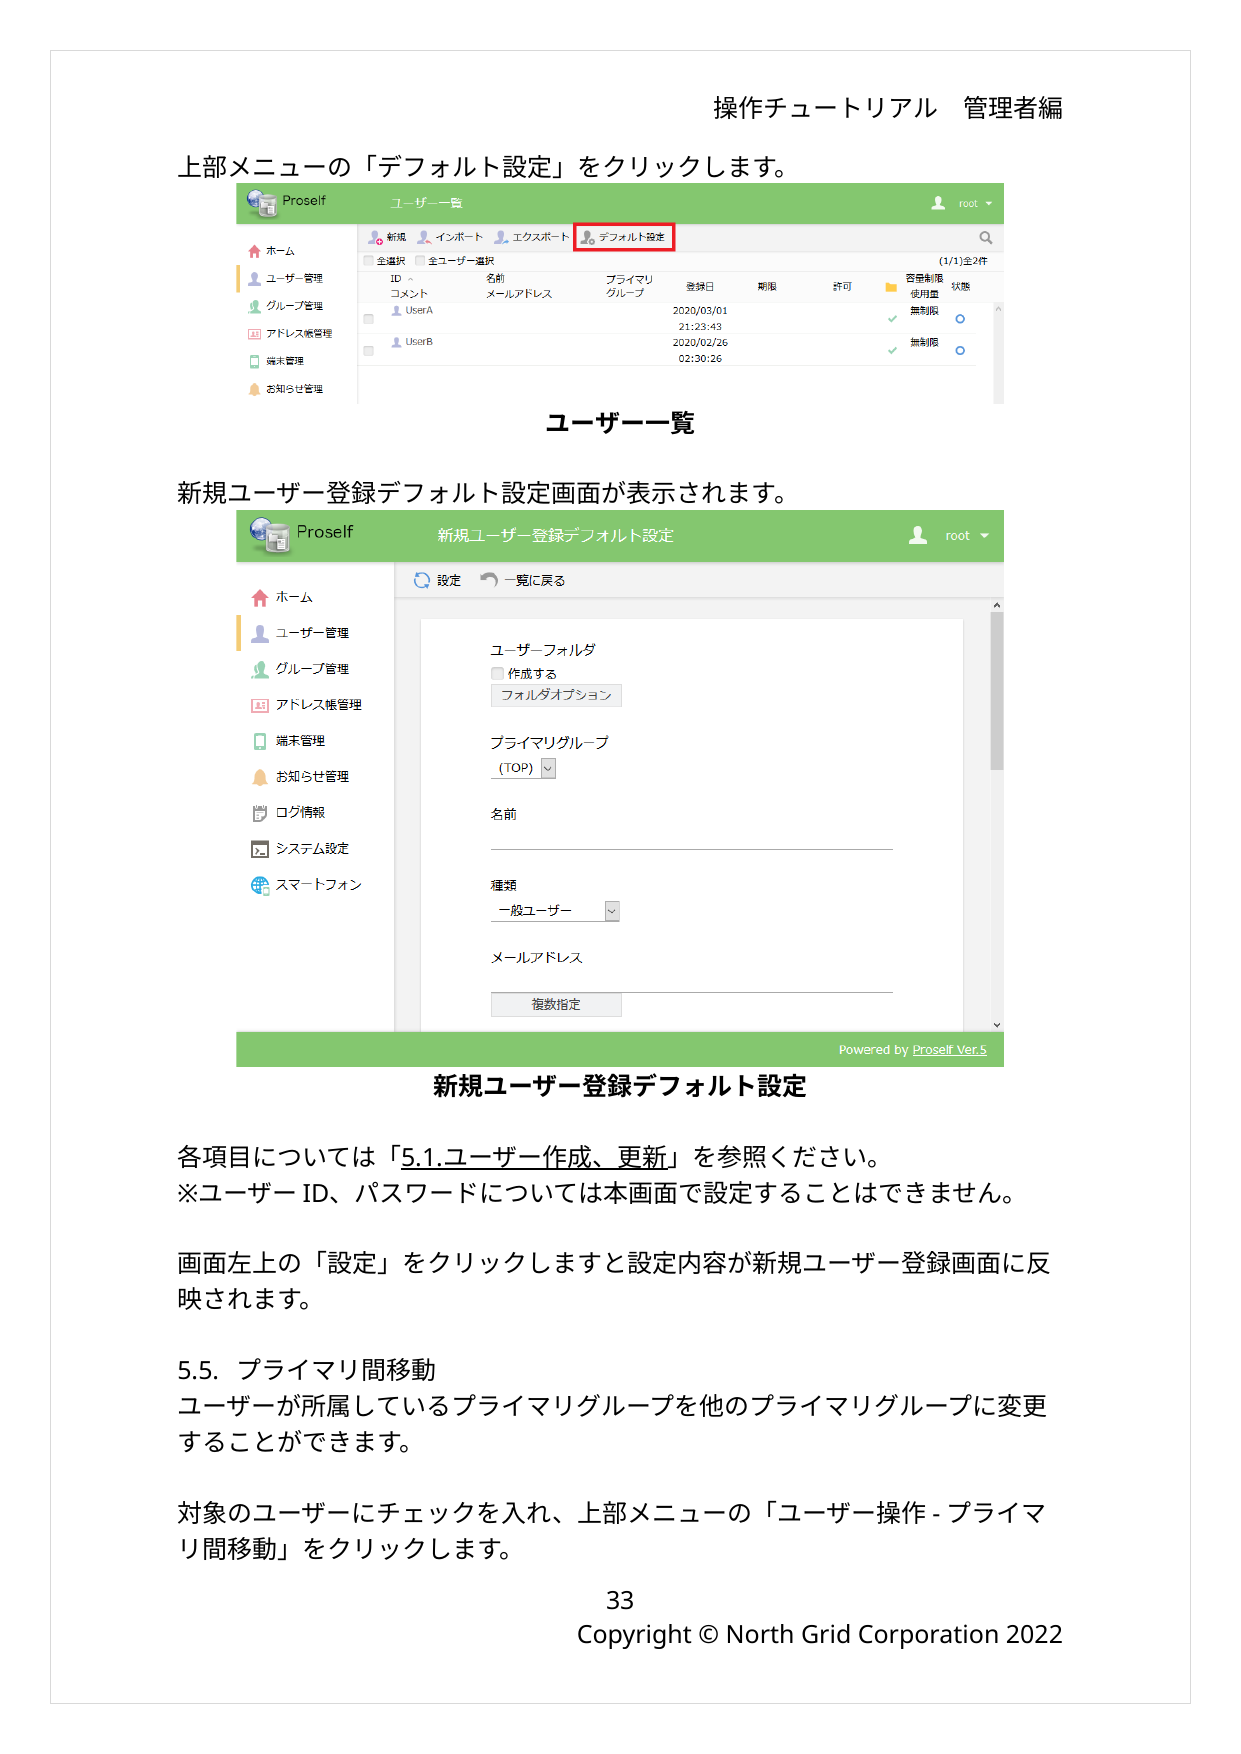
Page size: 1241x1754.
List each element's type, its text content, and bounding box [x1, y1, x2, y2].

text 対象のユーザーにチェックを入れ、上部メニューの「ユーザー操作 - プライマリ間移動」をクリックします。 [177, 1493, 1063, 1566]
text 新規ユーザー登録デフォルト設定 [177, 1067, 1063, 1103]
subtitle プライマリ間移動 [177, 1350, 1063, 1387]
text 新規ユーザー登録デフォルト設定画面が表示されます。 [177, 474, 1063, 510]
picture [236, 183, 1004, 404]
text ユーザー一覧 [177, 403, 1063, 439]
text 画面左上の「設定」をクリックしますと設定内容が新規ユーザー登録画面に反映されます。 [177, 1244, 1063, 1316]
picture [236, 510, 1004, 1067]
text ユーザーが所属しているプライマリグループを他のプライマリグループに変更することができます。 [177, 1387, 1063, 1459]
text ※ユーザーID、パスワードについては本画面で設定することはできません。 [177, 1173, 1063, 1210]
text 上部メニューの「デフォルト設定」をクリックします。 [177, 148, 1063, 184]
text 各項目については「5.1.ユーザー作成、更新」を参照ください。 [177, 1137, 1063, 1173]
